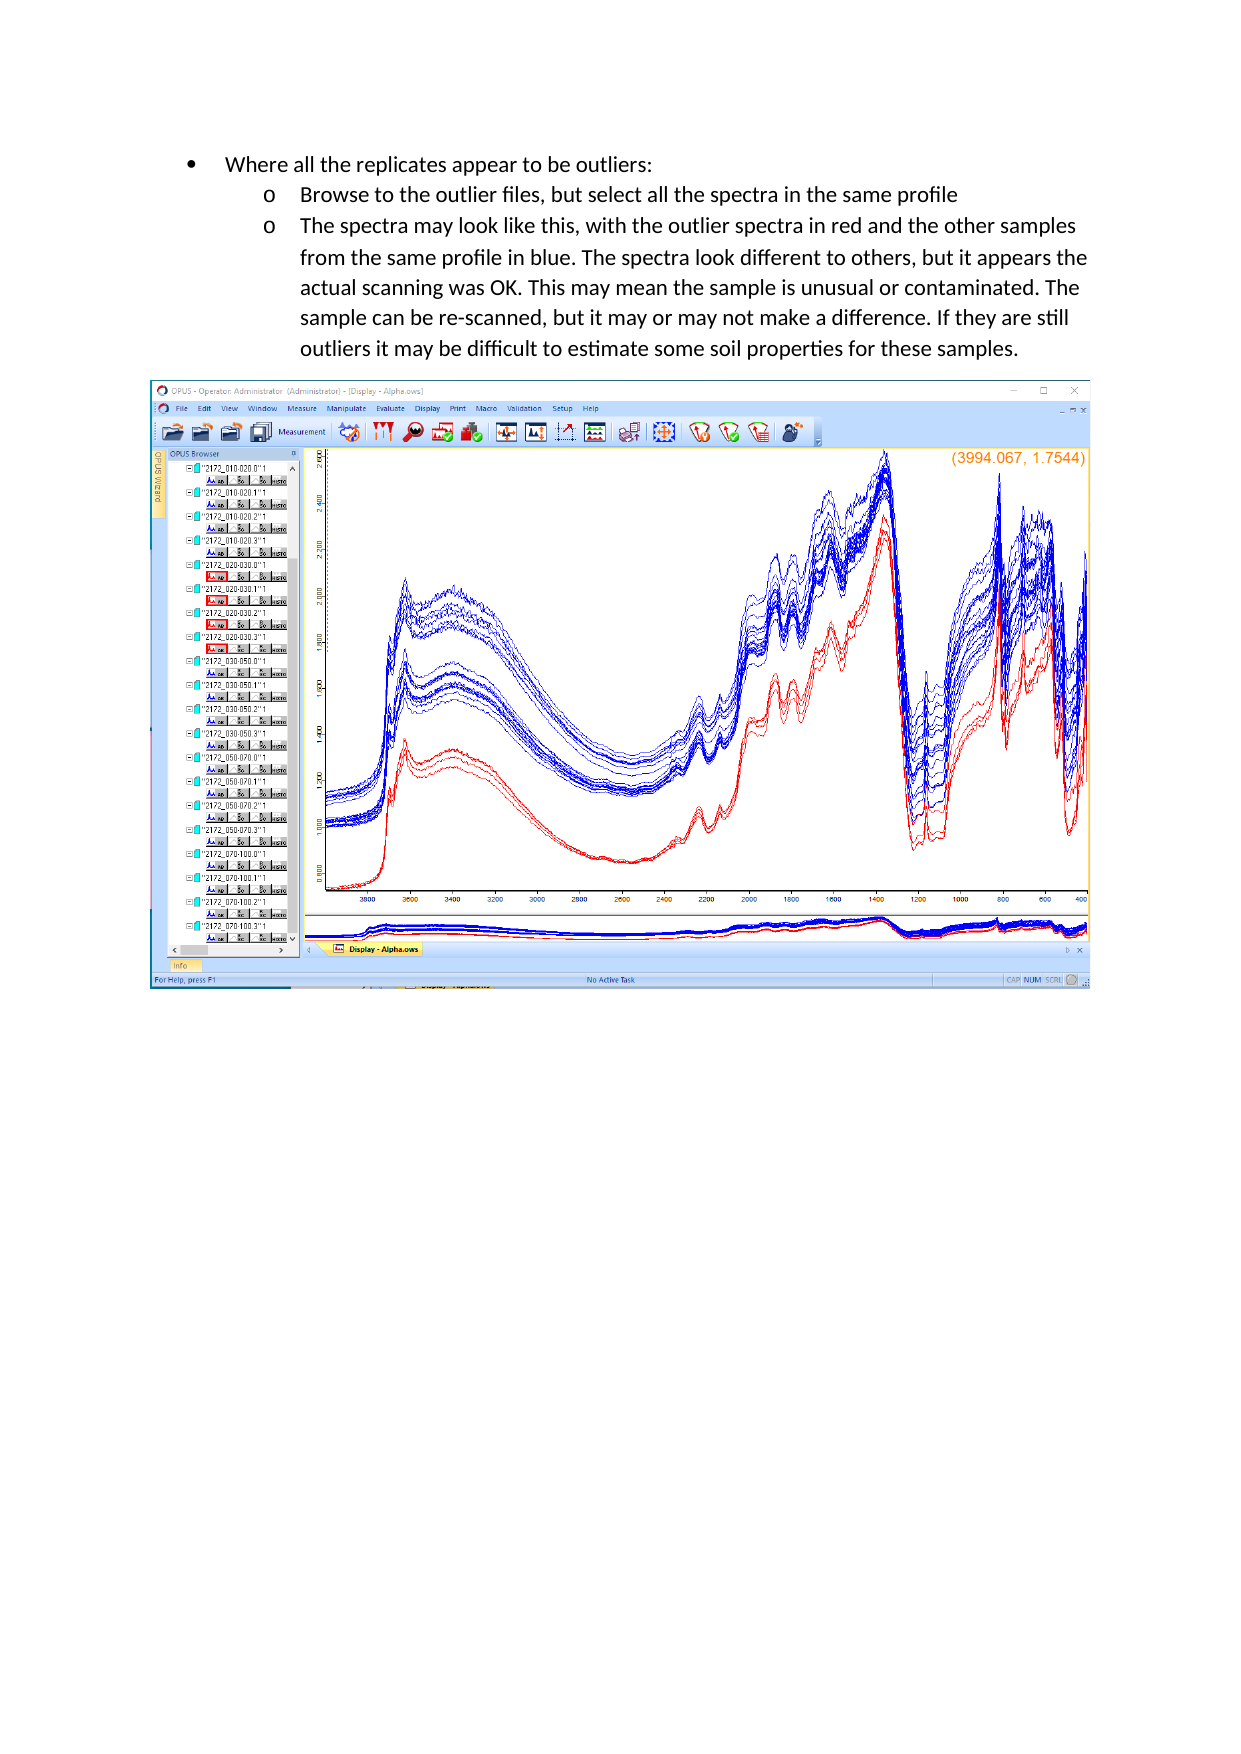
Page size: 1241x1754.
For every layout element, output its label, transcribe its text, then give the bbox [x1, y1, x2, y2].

picture [150, 380, 1091, 989]
list Browse to the outlier files, but select all the spectra in the same profile [262, 180, 1090, 209]
list The spectra may look like this, with the outlier spectra in red and the other samples from the same profile in blue. The spectra look different to others, but it appears the actual scanning was OK. This may mean the sample is unusual or contaminated. The sample can be re-scanned, but it may or may not make a difference. If they are still outliers it may be difficult to estimate some soil properties for these samples. [262, 212, 1090, 362]
list Where all the replicates appear to be outliers: [187, 150, 1090, 178]
